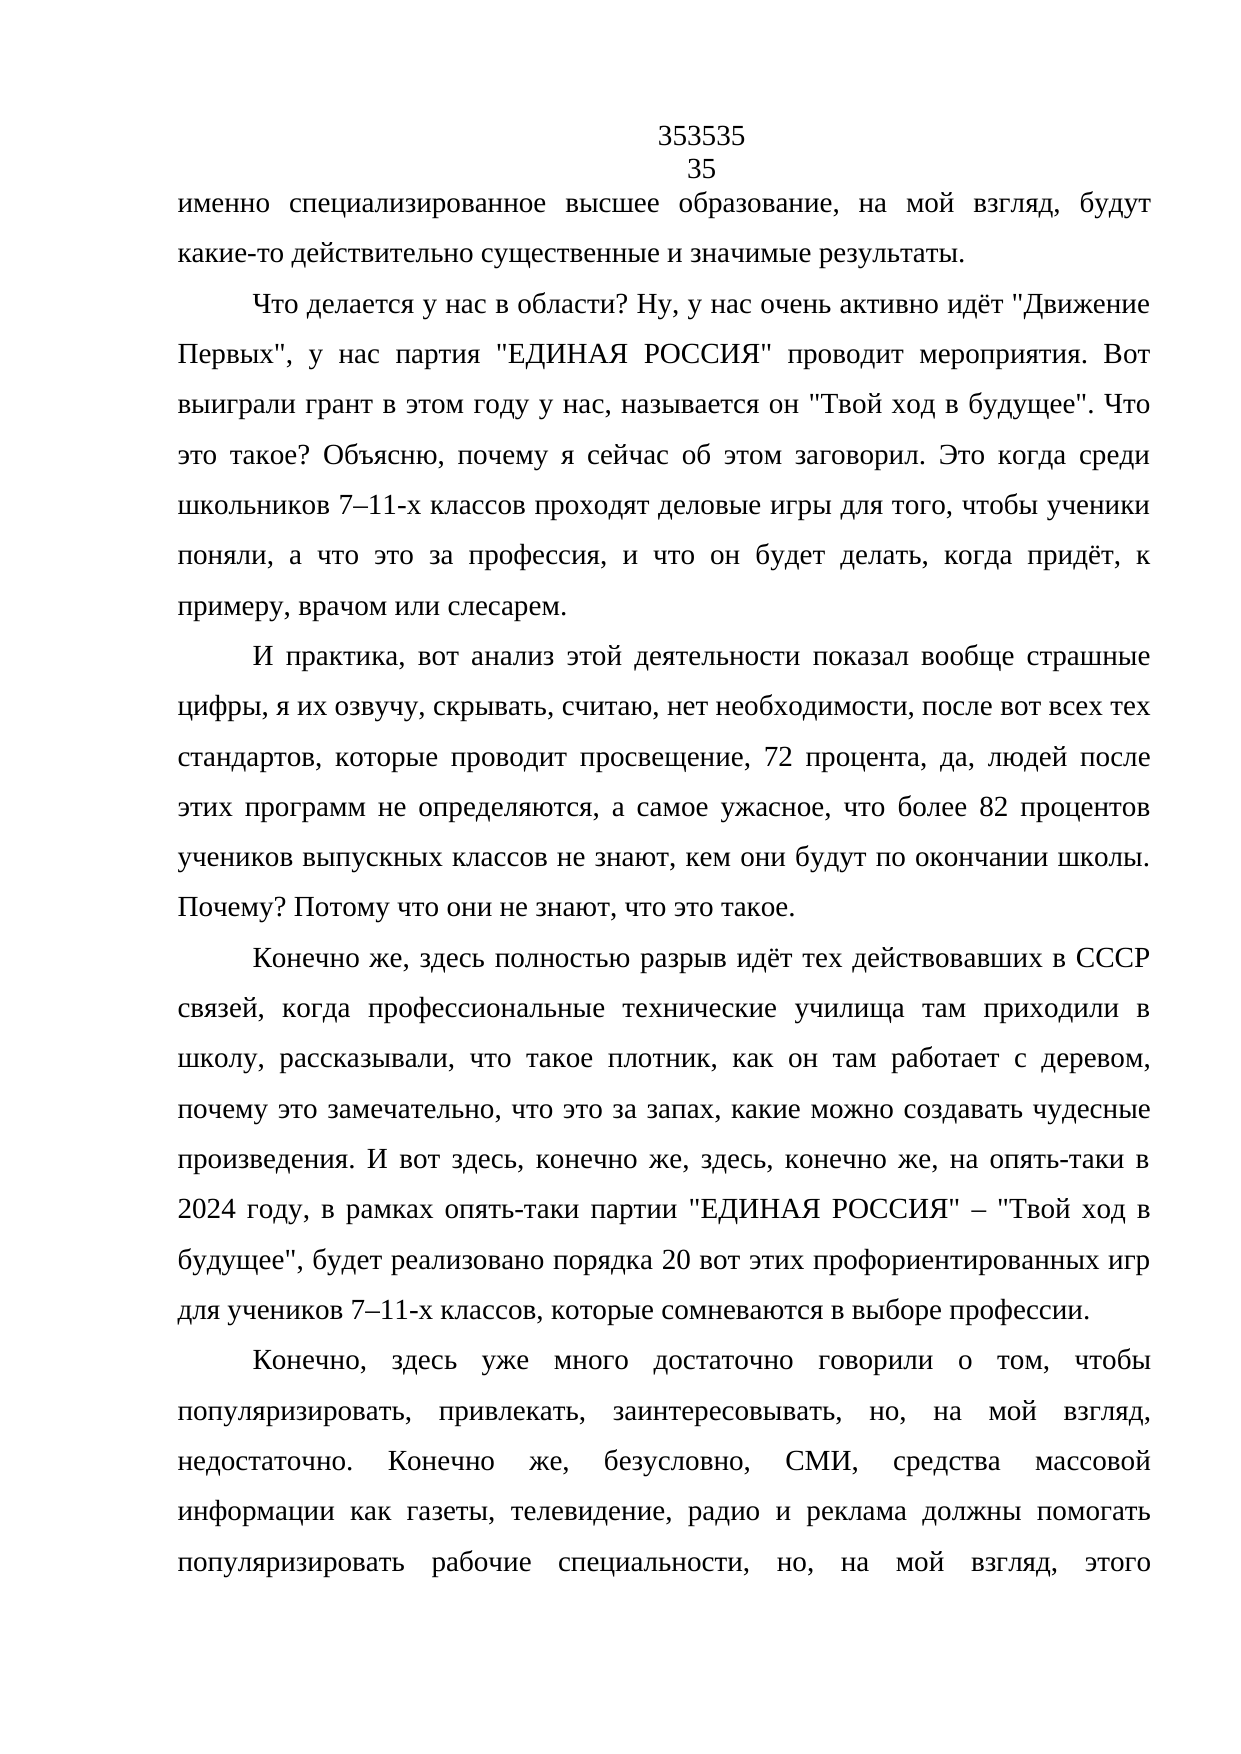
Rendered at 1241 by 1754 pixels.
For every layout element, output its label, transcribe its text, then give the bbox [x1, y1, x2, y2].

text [177, 185, 1152, 269]
text Что делается у нас в области? Ну, у нас очень активно идёт "Движение Первых", у нас партия "ЕДИНАЯ РОССИЯ" проводит мероприятия. Вот выиграли грант в этом году у нас, называется он "Твой ход в будущее". Что это такое? Объясню, почему я сейчас об этом заговорил. Это когда среди школьников 7–11-х классов проходят деловые игры для того, чтобы ученики поняли, а что это за профессия, и что он будет делать, когда придёт, к примеру, врачом или слесарем. [177, 286, 1152, 621]
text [177, 1342, 1152, 1577]
text И практика, вот анализ этой деятельности показал вообще страшные цифры, я их озвучу, скрывать, считаю, нет необходимости, после вот всех тех стандартов, которые проводит просвещение, 72 процента, да, людей после этих программ не определяются, а самое ужасное, что более 82 процентов учеников выпускных классов не знают, кем они будут по окончании школы. Почему? Потому что они не знают, что это такое. [177, 638, 1152, 923]
text Конечно же, здесь полностью разрыв идёт тех действовавших в СССР связей, когда профессиональные технические училища там приходили в школу, рассказывали, что такое плотник, как он там работает с деревом, почему это замечательно, что это за запах, какие можно создавать чудесные произведения. И вот здесь, конечно же, здесь, конечно же, на опять-таки в 2024 году, в рамках опять-таки партии "ЕДИНАЯ РОССИЯ" – "Твой ход в будущее", будет реализовано порядка 20 вот этих профориентированных игр для учеников 7–11-х классов, которые сомневаются в выборе профессии. [177, 940, 1152, 1326]
